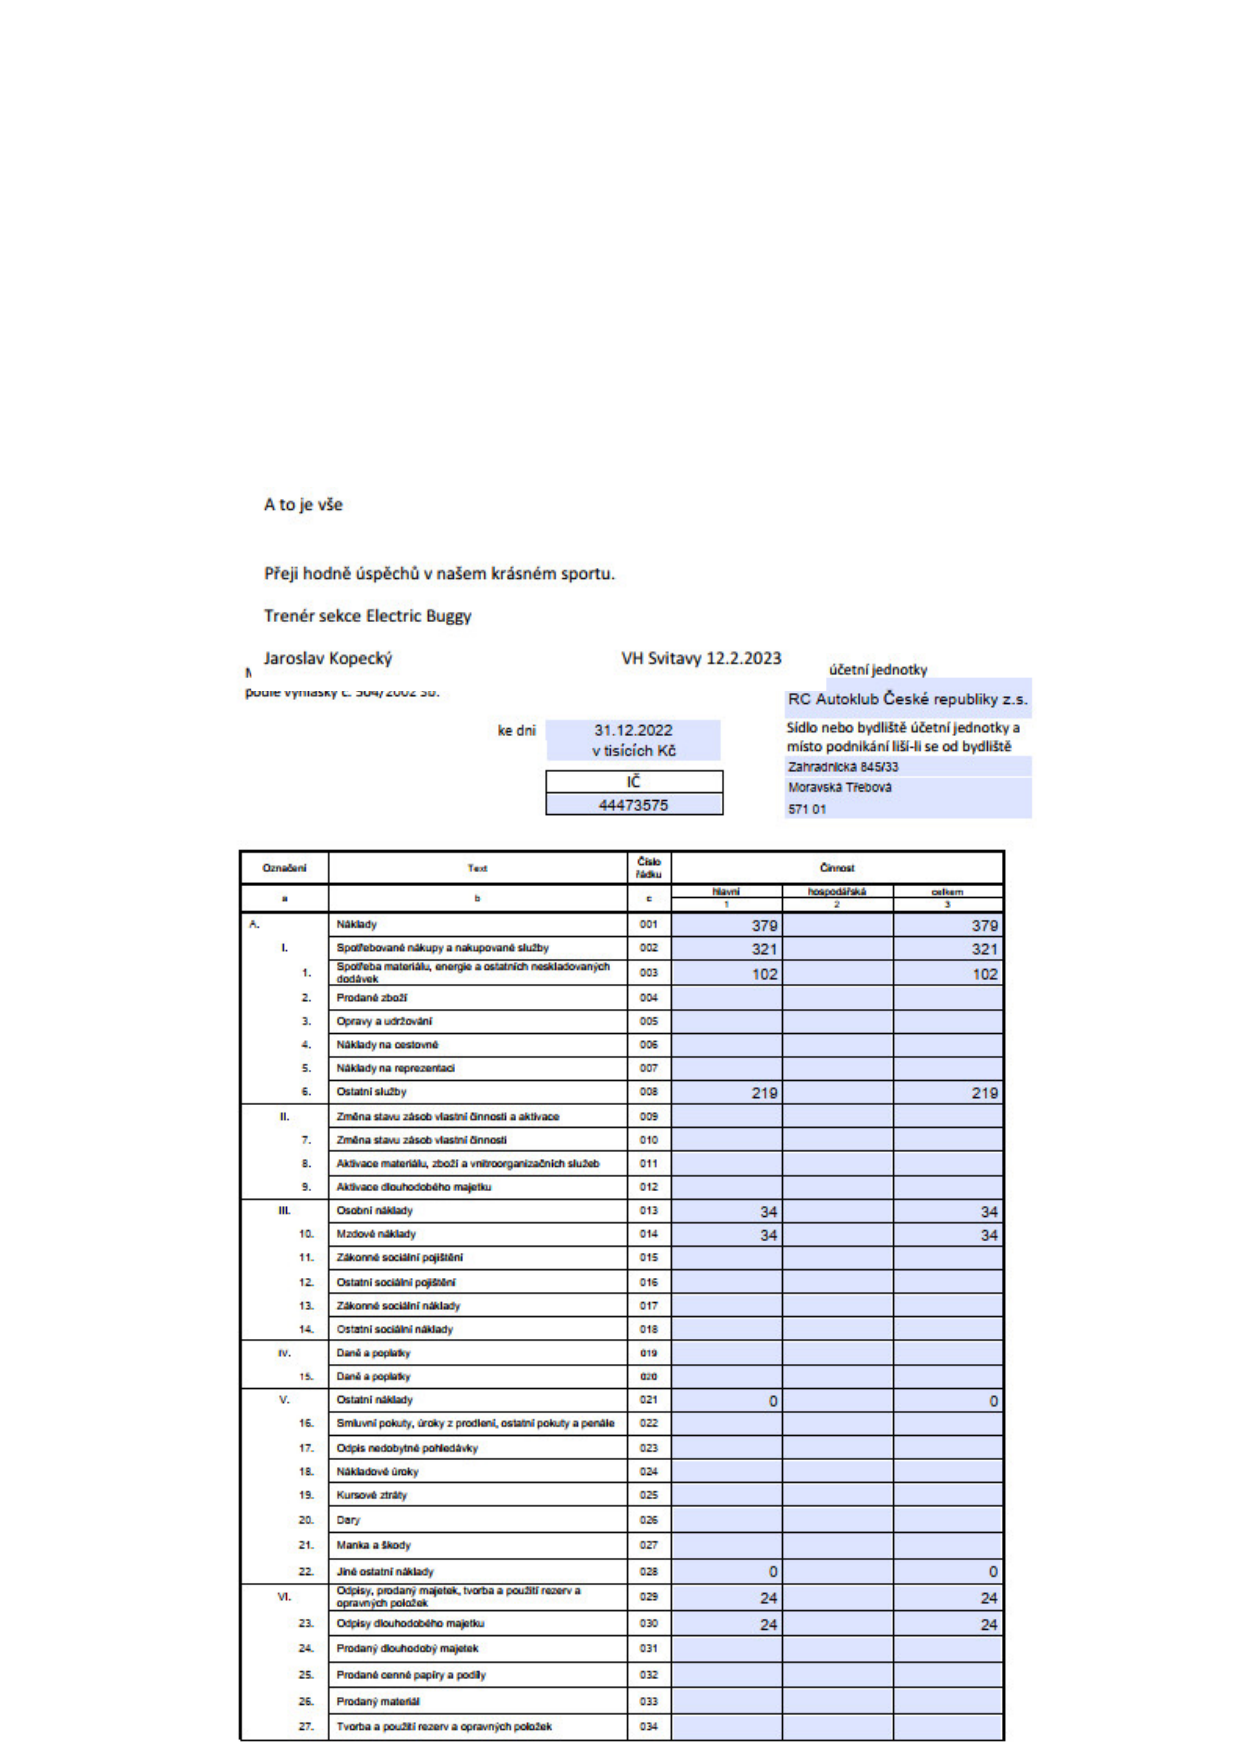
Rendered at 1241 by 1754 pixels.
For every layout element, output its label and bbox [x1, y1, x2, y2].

picture [225, 487, 1037, 1754]
